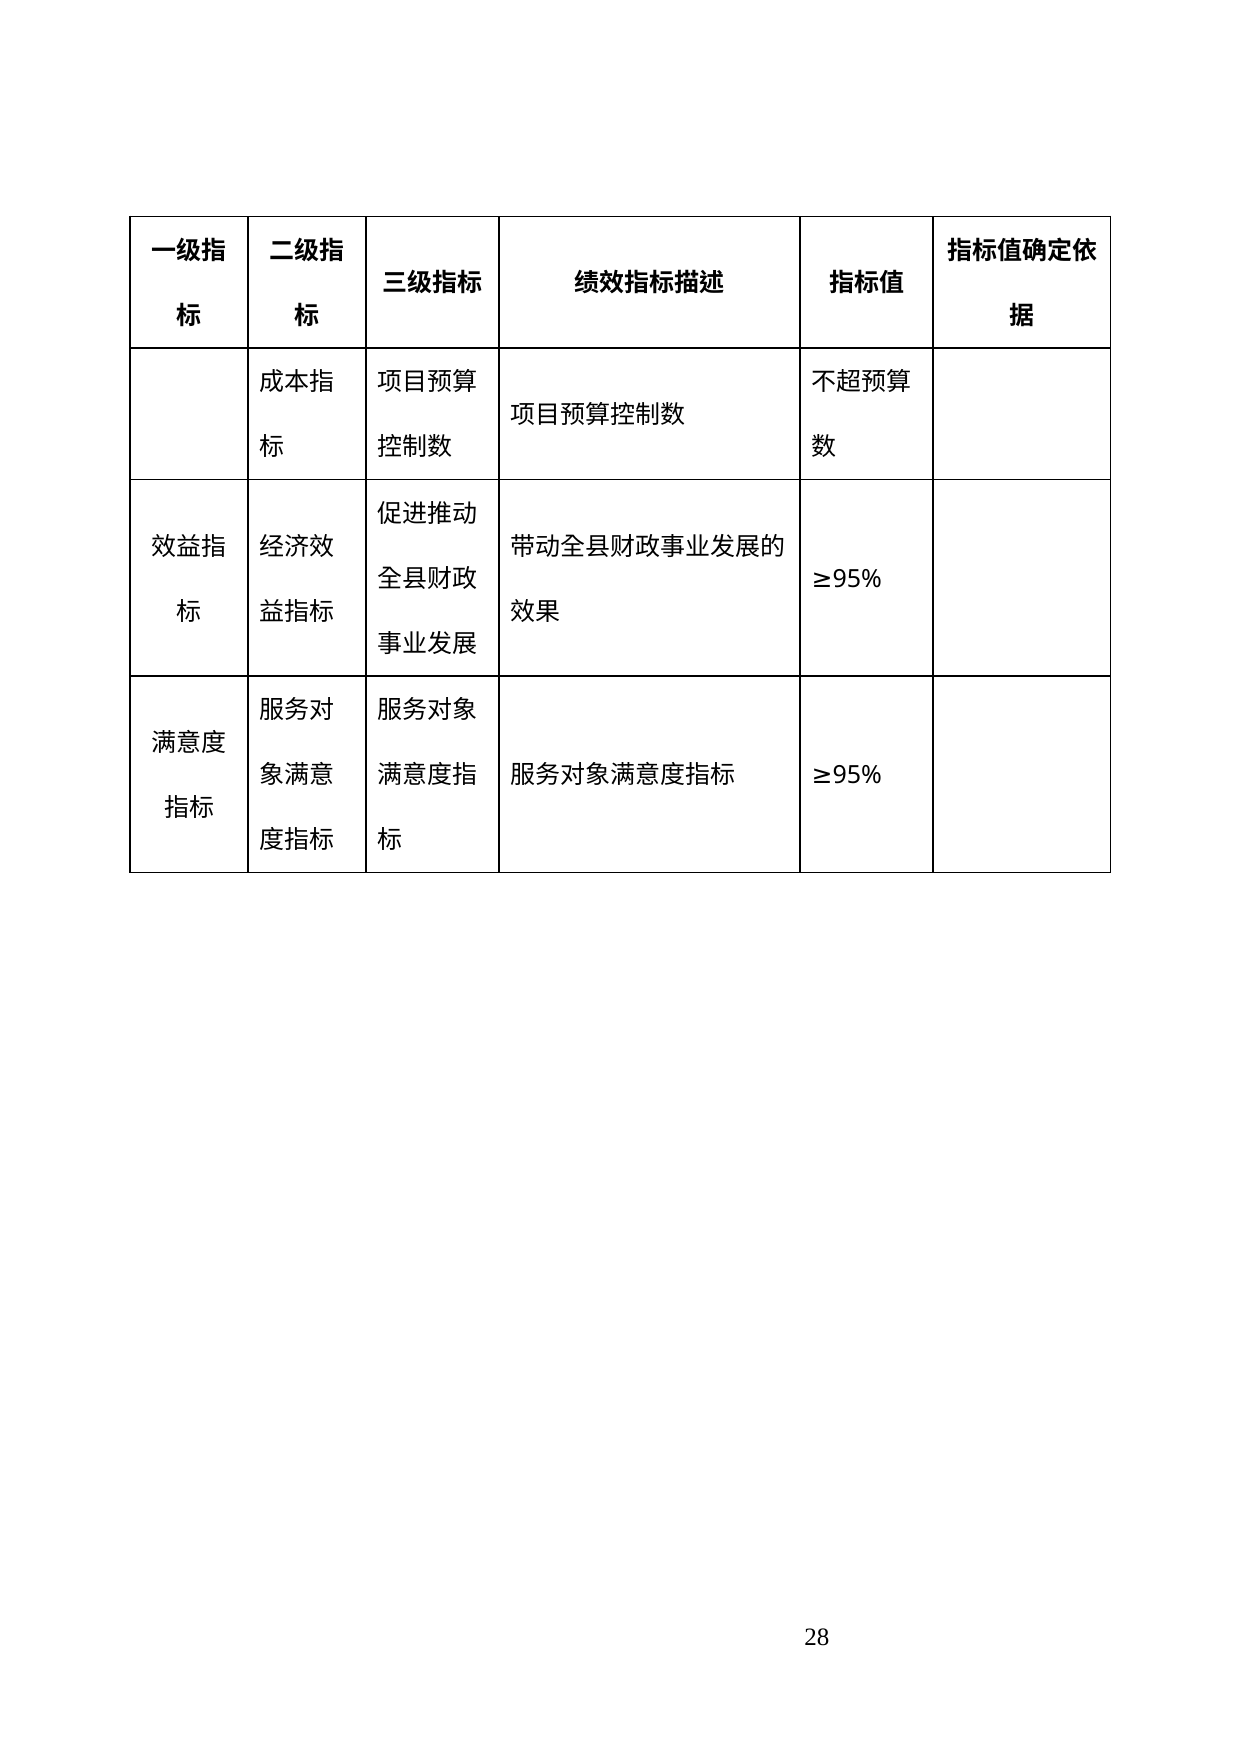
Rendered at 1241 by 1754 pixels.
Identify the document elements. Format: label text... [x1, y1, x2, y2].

table_cell 服务对象满意度指标 [367, 677, 498, 872]
table_header 指标值 [801, 217, 932, 347]
table_cell [934, 677, 1110, 872]
table_cell 经济效益指标 [249, 480, 365, 675]
table_cell 服务对象满意度指标 [500, 677, 799, 872]
table_cell 促进推动全县财政事业发展 [367, 480, 498, 675]
table_cell 服务对象满意度指标 [249, 677, 365, 872]
table_cell ≥95% [801, 480, 932, 675]
table_cell 满意度指标 [131, 677, 247, 872]
table_header 二级指标 [249, 217, 365, 347]
table_header 三级指标 [367, 217, 498, 347]
table_cell [934, 349, 1110, 479]
table_cell 带动全县财政事业发展的效果 [500, 480, 799, 675]
table_cell 项目预算控制数 [500, 349, 799, 479]
table_cell 成本指标 [249, 349, 365, 479]
table_header 绩效指标描述 [500, 217, 799, 347]
table_cell [934, 480, 1110, 675]
table_header 一级指标 [131, 217, 247, 347]
table_cell 效益指标 [131, 480, 247, 675]
table_cell 不超预算数 [801, 349, 932, 479]
table_cell ≥95% [801, 677, 932, 872]
table_header 指标值确定依据 [934, 217, 1110, 347]
table_cell 项目预算控制数 [367, 349, 498, 479]
